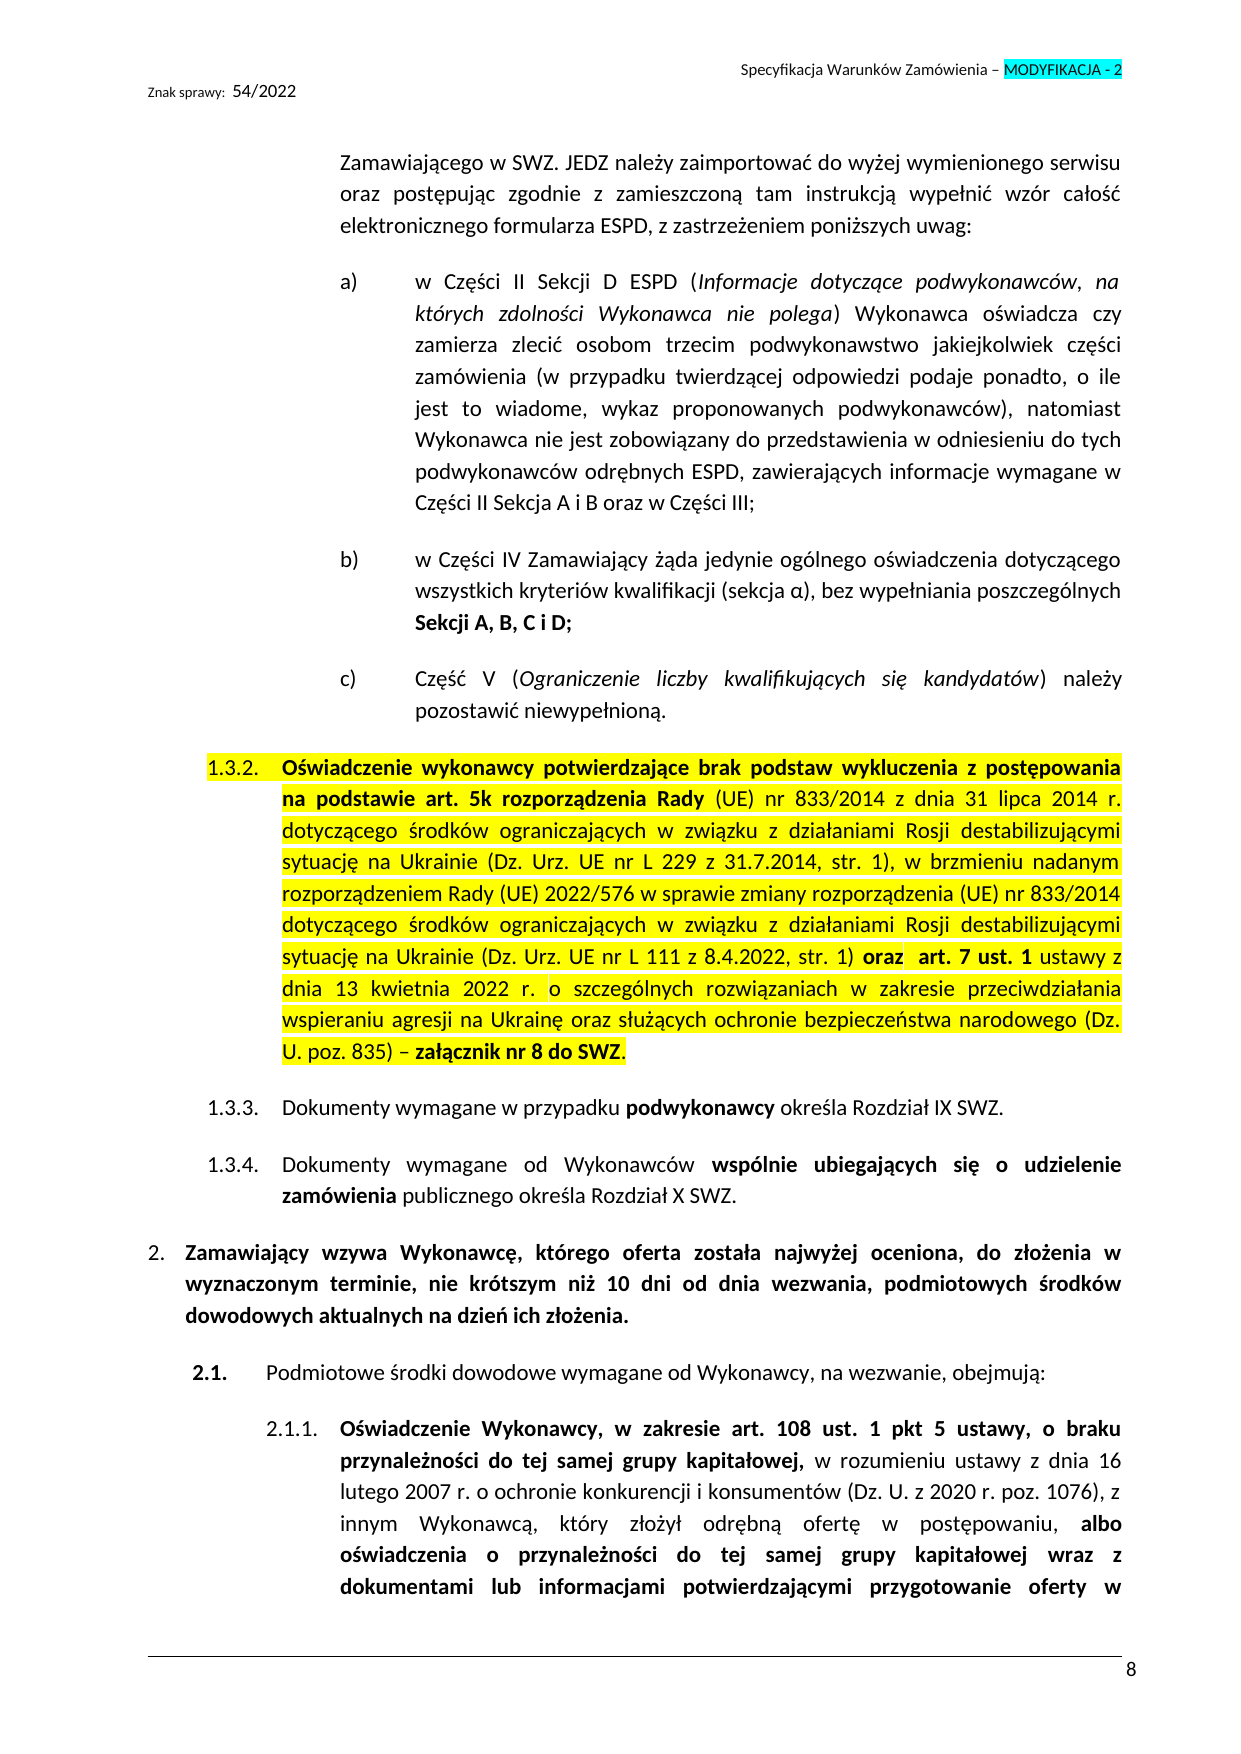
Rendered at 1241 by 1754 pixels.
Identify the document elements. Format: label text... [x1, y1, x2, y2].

list Podmiotowe środki dowodowe wymagane od Wykonawcy, na wezwanie, obejmują: [192, 1358, 1122, 1386]
list w Części II Sekcji D ESPD (Informacje dotyczące podwykonawców, na których zdolności Wykonawca nie polega) Wykonawca oświadcza czy zamierza zlecić osobom trzecim podwykonawstwo jakiejkolwiek części zamówienia (w przypadku twierdzącej odpowiedzi podaje ponadto, o ile jest to wiadome, wykaz proponowanych podwykonawców), natomiast Wykonawca nie jest zobowiązany do przedstawienia w odniesieniu do tych podwykonawców odrębnych ESPD, zawierających informacje wymagane w Części II Sekcja A i B oraz w Części III; [340, 267, 1122, 516]
list Część V (Ograniczenie liczby kwalifikujących się kandydatów) należy pozostawić niewypełnioną. [340, 664, 1122, 724]
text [340, 148, 1122, 239]
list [266, 1414, 1122, 1600]
list Zamawiający wzywa Wykonawcę, którego oferta została najwyżej oceniona, do złożenia w wyznaczonym terminie, nie krótszym niż 10 dni od dnia wezwania, podmiotowych środków dowodowych aktualnych na dzień ich złożenia. [148, 1238, 1122, 1329]
list w Części IV Zamawiający żąda jedynie ogólnego oświadczenia dotyczącego wszystkich kryteriów kwalifikacji (sekcja α), bez wypełniania poszczególnych Sekcji A, B, C i D; [340, 545, 1122, 636]
list Dokumenty wymagane w przypadku podwykonawcy określa Rozdział IX SWZ. [207, 1093, 1122, 1121]
list Dokumenty wymagane od Wykonawców wspólnie ubiegających się o udzielenie zamówienia publicznego określa Rozdział X SWZ. [207, 1150, 1122, 1209]
list Oświadczenie wykonawcy potwierdzające brak podstaw wykluczenia z postępowania na podstawie art. 5k rozporządzenia Rady (UE) nr 833/2014 z dnia 31 lipca 2014 r. dotyczącego środków ograniczających w związku z działaniami Rosji destabilizującymi sytuację na Ukrainie (Dz. Urz. UE nr L 229 z 31.7.2014, str. 1), w brzmieniu nadanym rozporządzeniem Rady (UE) 2022/576 w sprawie zmiany rozporządzenia (UE) nr 833/2014 dotyczącego środków ograniczających w związku z działaniami Rosji destabilizującymi sytuację na Ukrainie (Dz. Urz. UE nr L 111 z 8.4.2022, str. 1) oraz art. 7 ust. 1 ustawy z dnia 13 kwietnia 2022 r. o szczególnych rozwiązaniach w zakresie przeciwdziałania wspieraniu agresji na Ukrainę oraz służących ochronie bezpieczeństwa narodowego (Dz. U. poz. 835) – załącznik nr 8 do SWZ. [207, 781, 1122, 1065]
